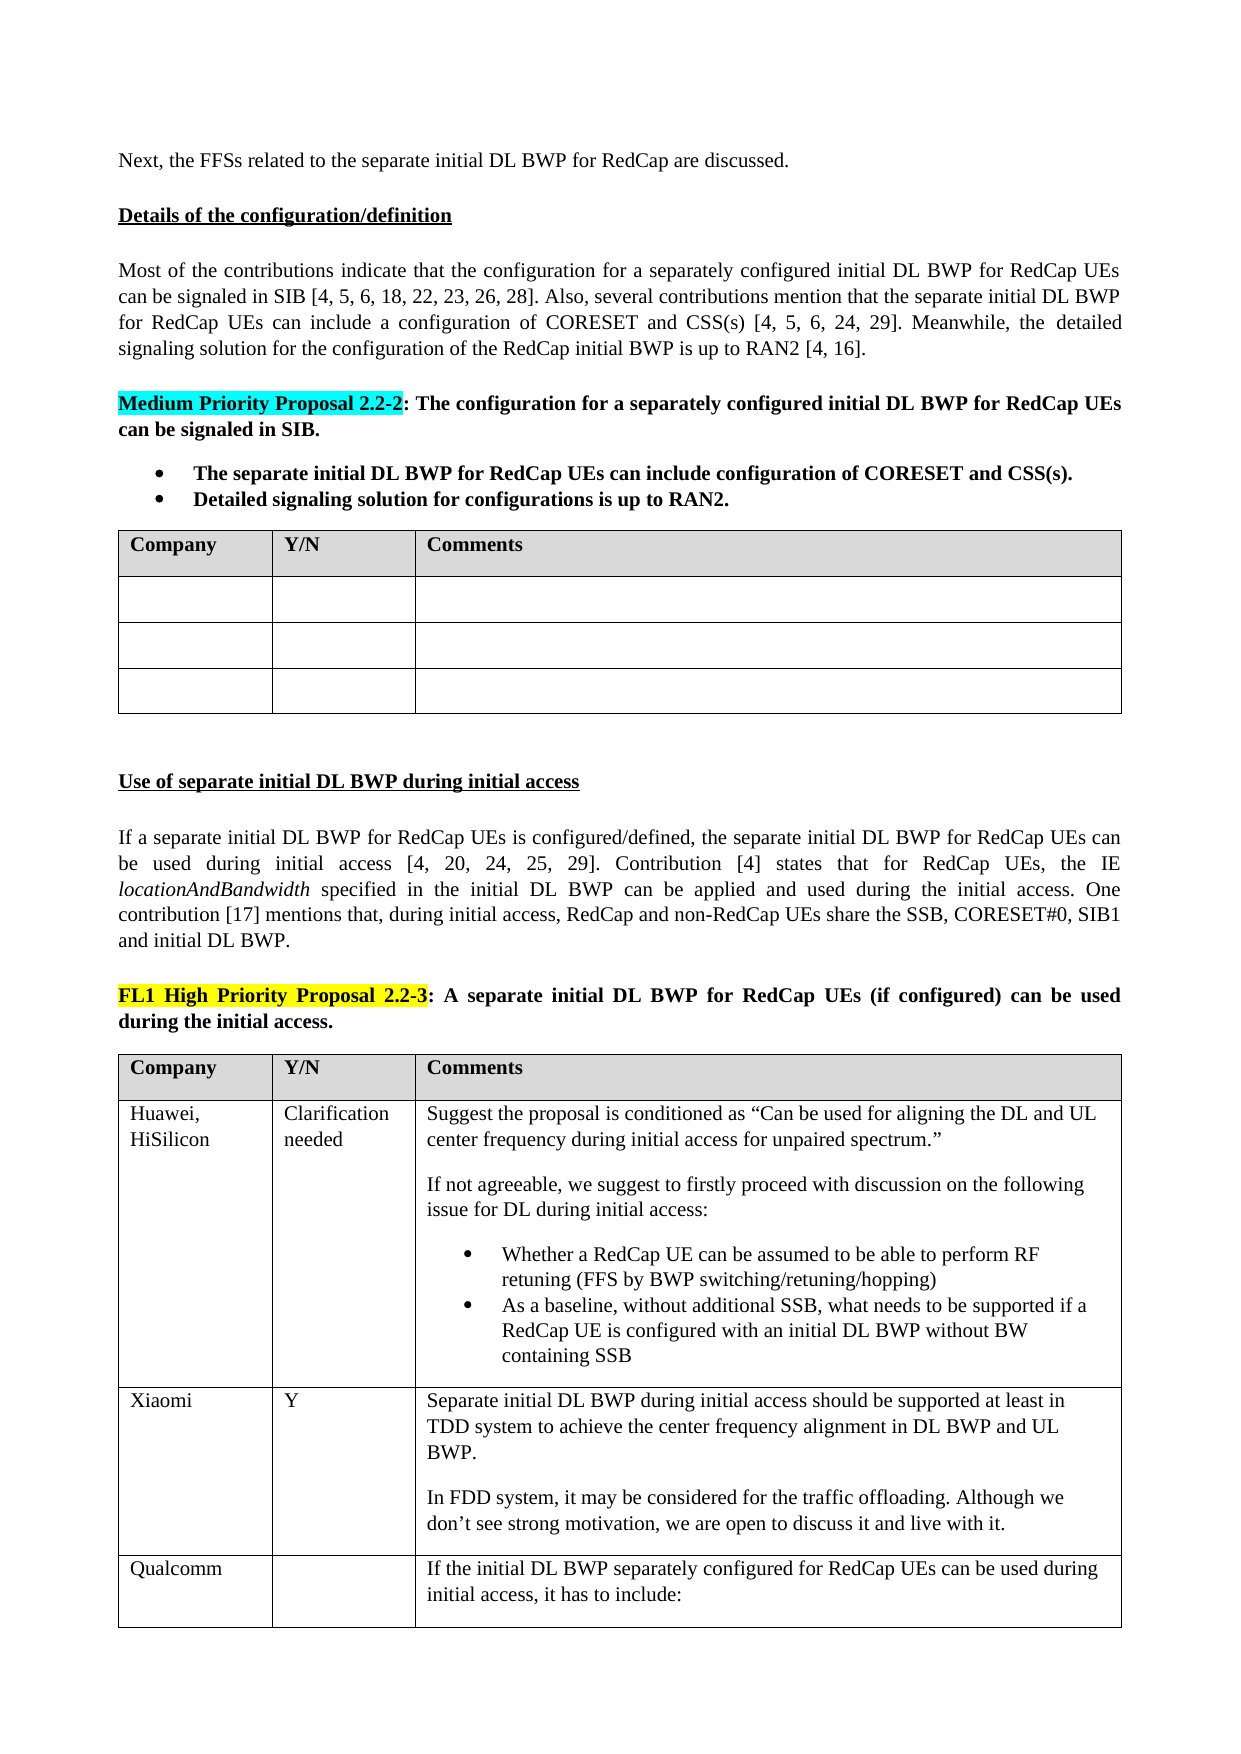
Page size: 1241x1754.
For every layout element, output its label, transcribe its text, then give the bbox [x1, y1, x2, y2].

table_cell Clarification needed [273, 1101, 415, 1387]
text FL1 High Priority Proposal 2.2-3: A separate initial DL BWP for RedCap UEs (if configured) can be used during the initial access. [118, 983, 1122, 1033]
text Use of separate initial DL BWP during initial access [118, 769, 1122, 793]
table_cell [273, 669, 415, 713]
table_header Company [119, 531, 272, 576]
table_cell [416, 669, 1121, 713]
list Detailed signaling solution for configurations is up to RAN2. [156, 486, 1122, 511]
text Next, the FFSs related to the separate initial DL BWP for RedCap are discussed. [118, 147, 1122, 172]
table_cell [119, 623, 272, 668]
table_cell [119, 577, 272, 622]
table_cell Separate initial DL BWP during initial access should be supported at least in TDD system to achieve the center frequency alignment in DL BWP and UL BWP. In FDD system, it may be considered for the traffic offloading. Although we don’t see strong motivation, we are open to discuss it and live with it. [416, 1388, 1121, 1555]
table_header Comments [416, 531, 1121, 576]
table_cell Y [273, 1388, 415, 1555]
table_cell [273, 577, 415, 622]
table_header Company [119, 1055, 272, 1100]
table_cell Huawei, HiSilicon [119, 1101, 272, 1387]
text Most of the contributions indicate that the configuration for a separately configured initial DL BWP for RedCap UEs can be signaled in SIB [4, 5, 6, 18, 22, 23, 26, 28]. Also, several contributions mention that the separate initial DL BWP for RedCap UEs can include a configuration of CORESET and CSS(s) [4, 5, 6, 24, 29]. Meanwhile, the detailed signaling solution for the configuration of the RedCap initial BWP is up to RAN2 [4, 16]. [118, 258, 1122, 359]
text If a separate initial DL BWP for RedCap UEs is configured/defined, the separate initial DL BWP for RedCap UEs can be used during initial access [4, 20, 24, 25, 29]. Contribution [4] states that for RedCap UEs, the IE locationAndBandwidth specified in the initial DL BWP can be applied and used during the initial access. One contribution [17] mentions that, during initial access, RedCap and non-RedCap UEs share the SSB, CORESET#0, SIB1 and initial DL BWP. [118, 824, 1122, 952]
table_cell [119, 669, 272, 713]
table_header Comments [416, 1055, 1121, 1100]
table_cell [416, 1556, 1121, 1627]
table_cell [416, 577, 1121, 622]
table_header Y/N [273, 531, 415, 576]
table_cell Xiaomi [119, 1388, 272, 1555]
table_header Y/N [273, 1055, 415, 1100]
table_cell Suggest the proposal is conditioned as “Can be used for aligning the DL and UL center frequency during initial access for unpaired spectrum.” If not agreeable, we suggest to firstly proceed with discussion on the following issue for DL during initial access: Whether a RedCap UE can be assumed to be able to perform RF retuning (FFS by BWP switching/retuning/hopping) As a baseline, without additional SSB, what needs to be supported if a RedCap UE is configured with an initial DL BWP without BW containing SSB [416, 1101, 1121, 1387]
list The separate initial DL BWP for RedCap UEs can include configuration of CORESET and CSS(s). [156, 461, 1122, 485]
table_cell [416, 623, 1121, 668]
text Details of the configuration/definition [118, 203, 1122, 227]
table_cell [273, 1556, 415, 1627]
table_cell Qualcomm [119, 1556, 272, 1627]
text Medium Priority Proposal 2.2-2: The configuration for a separately configured initial DL BWP for RedCap UEs can be signaled in SIB. [118, 391, 1122, 441]
table_cell [273, 623, 415, 668]
